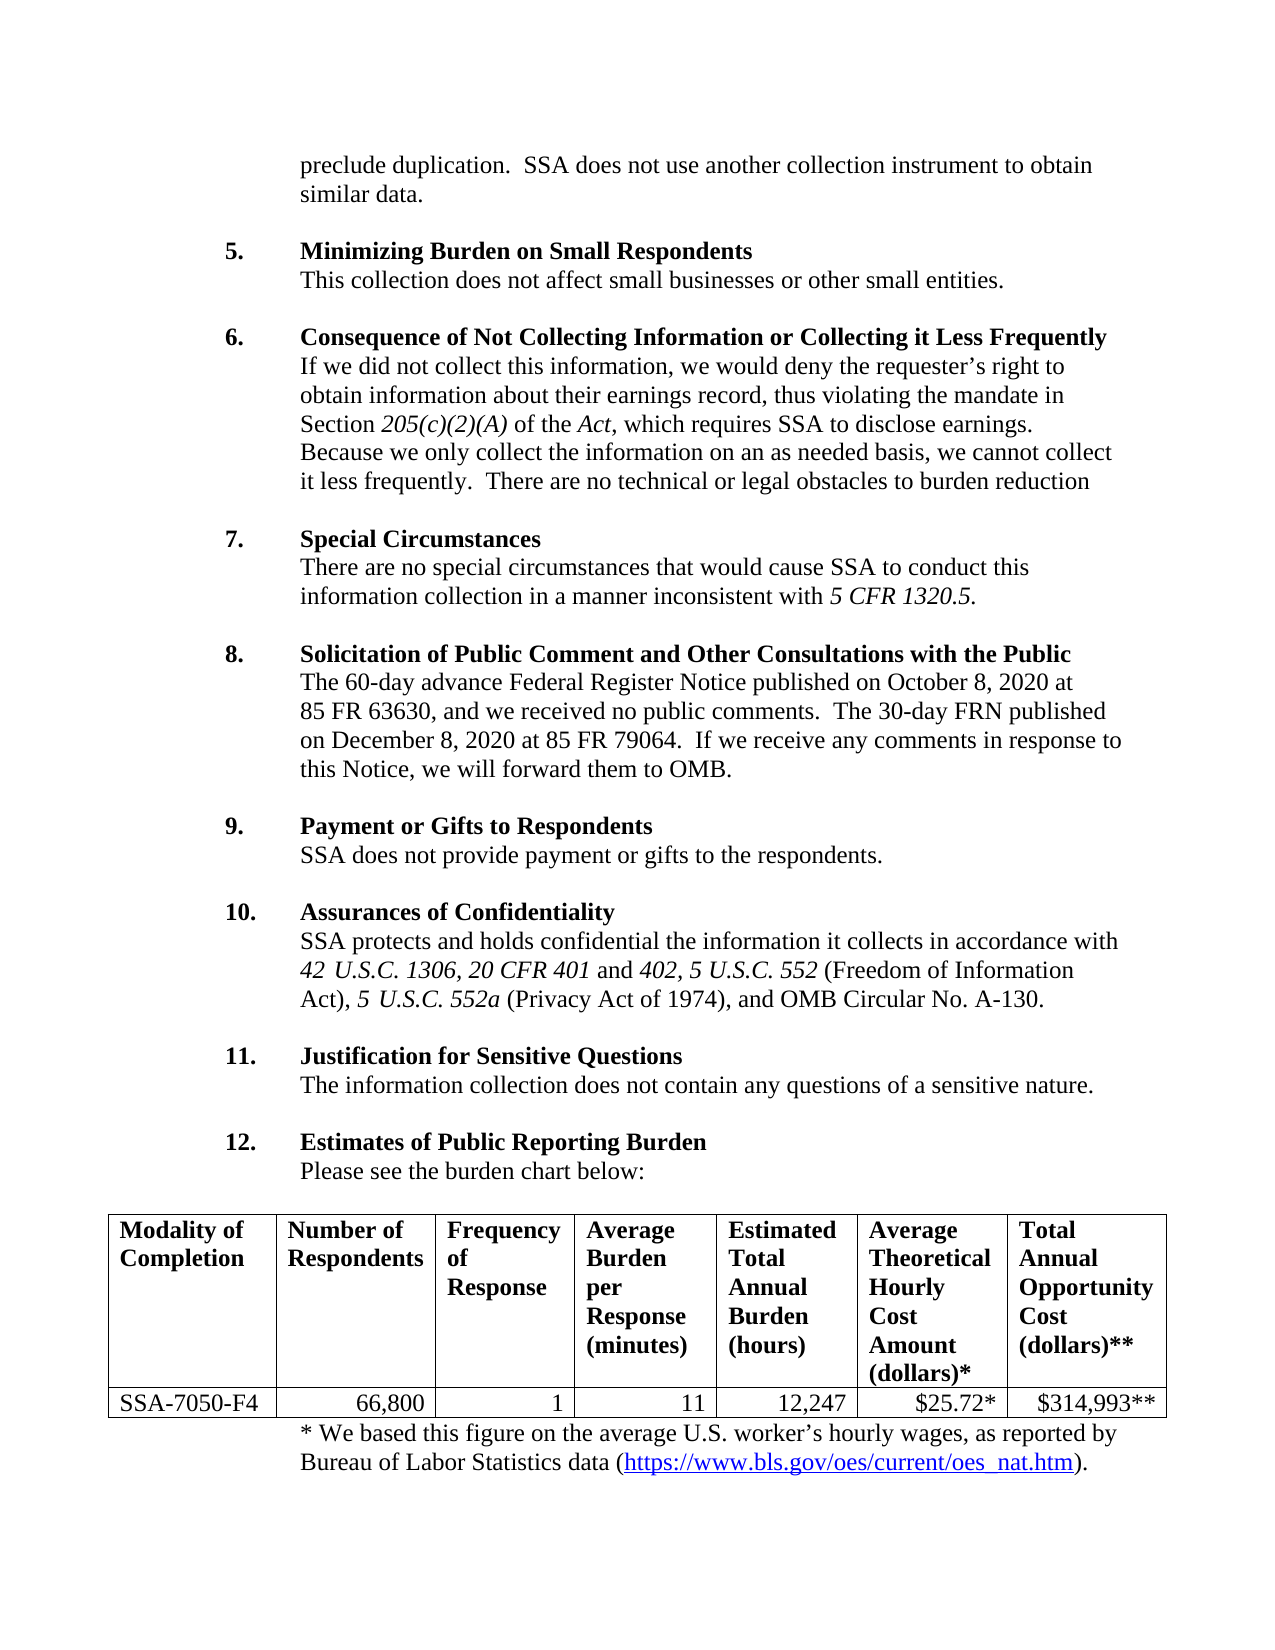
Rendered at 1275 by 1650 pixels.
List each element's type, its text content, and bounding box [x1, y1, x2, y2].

table_header Number of Respondents [277, 1215, 435, 1387]
list Special Circumstances [225, 524, 1125, 552]
list Payment or Gifts to Respondents [225, 811, 1125, 840]
text There are no special circumstances that would cause SSA to conduct this information collection in a manner inconsistent with 5 CFR 1320.5. [300, 552, 1125, 610]
list Minimizing Burden on Small Respondents [225, 236, 1125, 265]
table_header Average Burden per Response (minutes) [575, 1215, 716, 1387]
table_header Average Theoretical Hourly Cost Amount (dollars)* [858, 1215, 1007, 1387]
list Consequence of Not Collecting Information or Collecting it Less Frequently [225, 322, 1125, 351]
text * We based this figure on the average U.S. worker’s hourly wages, as reported by Bureau of Labor Statistics data (https://www.bls.gov/oes/current/oes_nat.htm). [300, 1418, 1125, 1476]
list Estimates of Public Reporting Burden [225, 1127, 1125, 1156]
list Justification for Sensitive Questions [225, 1041, 1125, 1070]
table_cell 12,247 [717, 1388, 857, 1417]
text The 60-day advance Federal Register Notice published on October 8, 2020 at 85 FR 63630, and we received no public comments. The 30-day FRN published on December 8, 2020 at 85 FR 79064. If we receive any comments in response to this Notice, we will forward them to OMB. [300, 667, 1125, 782]
table_header Total Annual Opportunity Cost (dollars)** [1008, 1215, 1166, 1387]
list Assurances of Confidentiality [225, 897, 1125, 926]
table_header Frequency of Response [436, 1215, 574, 1387]
table_cell 66,800 [277, 1388, 435, 1417]
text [300, 150, 1125, 207]
table_cell $314,993** [1008, 1388, 1166, 1417]
table_cell SSA-7050-F4 [109, 1388, 276, 1417]
text SSA protects and holds confidential the information it collects in accordance with 42 U.S.C. 1306, 20 CFR 401 and 402, 5 U.S.C. 552 (Freedom of Information Act), 5 U.S.C. 552a (Privacy Act of 1974), and OMB Circular No. A-130. [300, 926, 1125, 1012]
table_cell 11 [575, 1388, 716, 1417]
text SSA does not provide payment or gifts to the respondents. [300, 840, 1125, 869]
table_header Modality of Completion [109, 1215, 276, 1387]
table_cell 1 [436, 1388, 574, 1417]
text The information collection does not contain any questions of a sensitive nature. [300, 1070, 1125, 1099]
list Solicitation of Public Comment and Other Consultations with the Public [225, 639, 1125, 667]
text This collection does not affect small businesses or other small entities. [300, 265, 1125, 294]
text Please see the burden chart below: [300, 1156, 1125, 1185]
table_header Estimated Total Annual Burden (hours) [717, 1215, 857, 1387]
table_cell $25.72* [858, 1388, 1007, 1417]
text If we did not collect this information, we would deny the requester’s right to obtain information about their earnings record, thus violating the mandate in Section 205(c)(2)(A) of the Act, which requires SSA to disclose earnings. Because we only collect the information on an as needed basis, we cannot collect it less frequently. There are no technical or legal obstacles to burden reduction [300, 351, 1125, 495]
